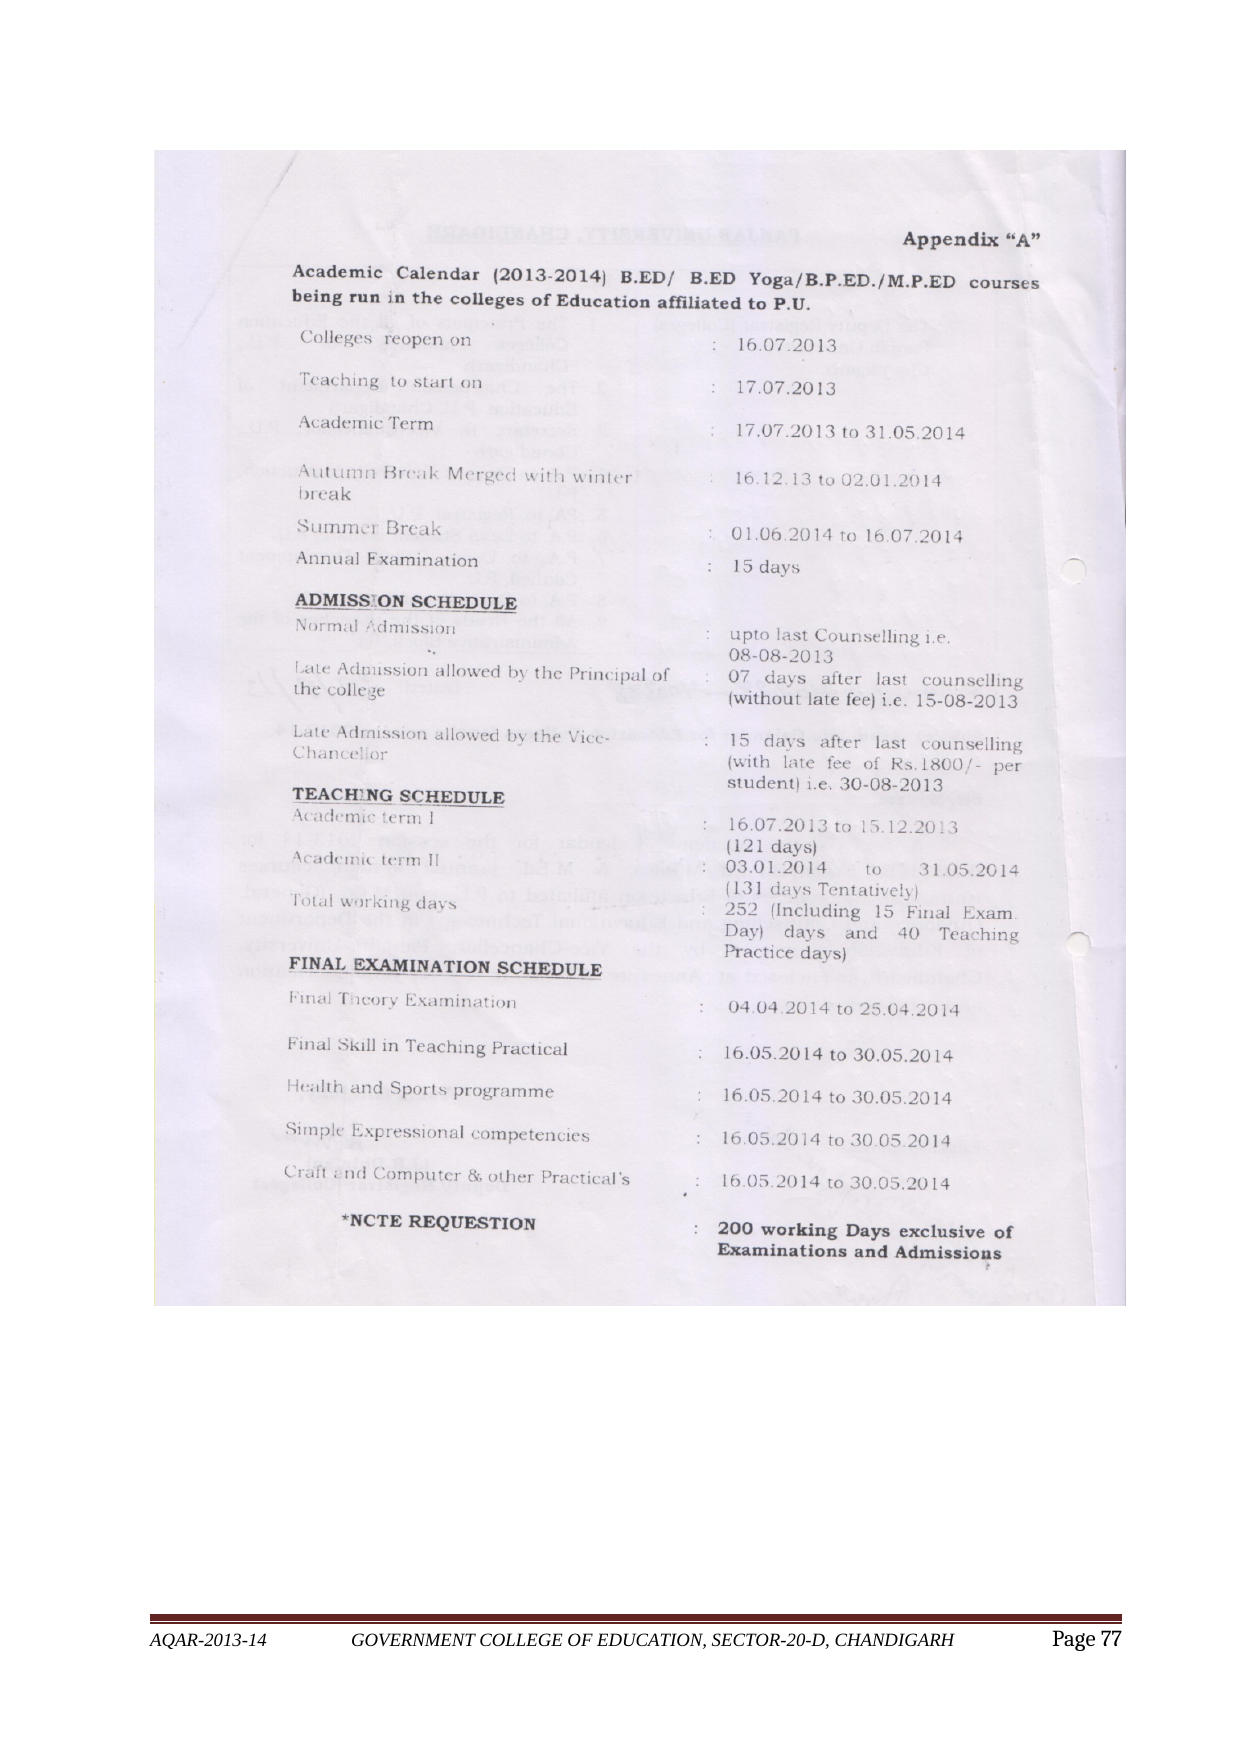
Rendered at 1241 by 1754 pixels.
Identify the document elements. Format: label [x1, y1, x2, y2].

picture [155, 151, 1126, 1306]
